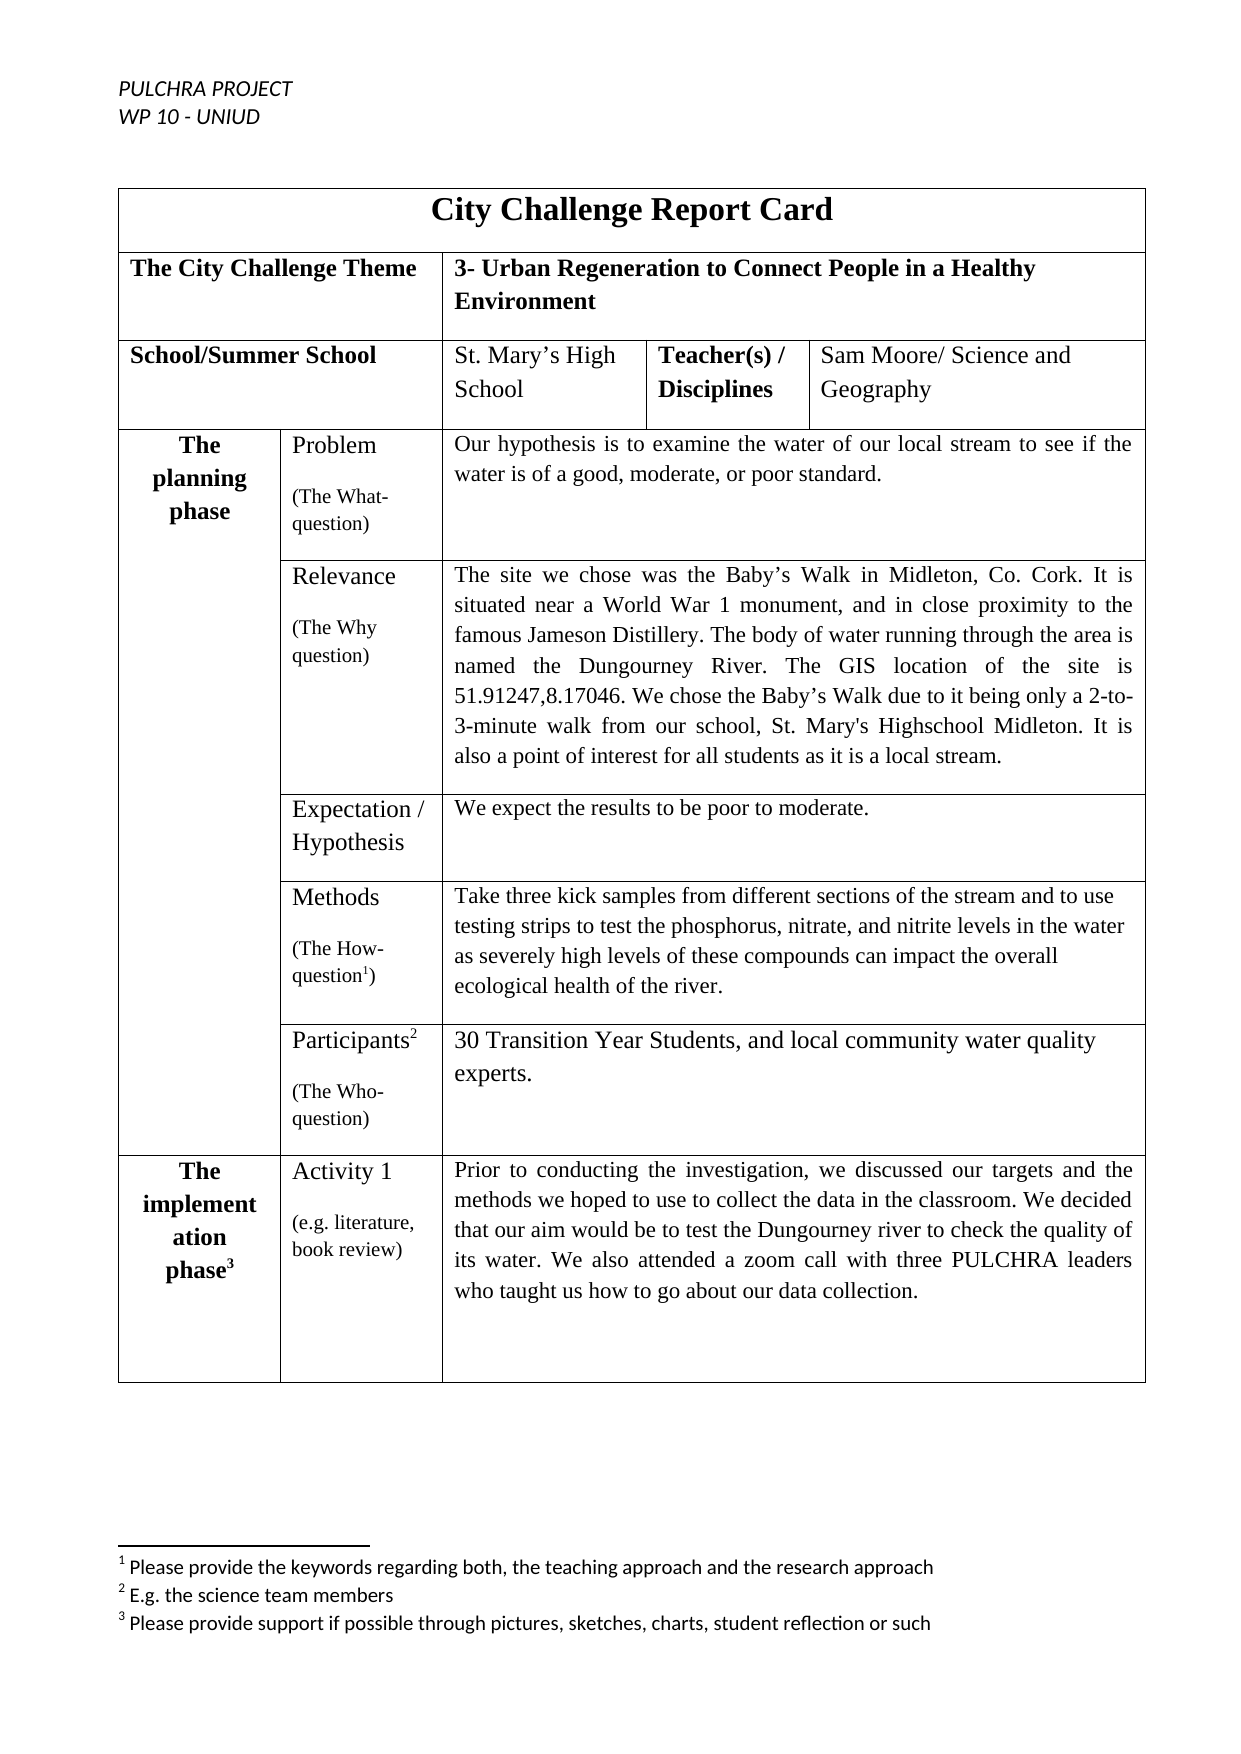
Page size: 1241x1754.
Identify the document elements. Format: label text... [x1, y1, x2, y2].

table_cell Activity 1 (e.g. literature, book review) [281, 1156, 442, 1382]
table_cell Prior to conducting the investigation, we discussed our targets and the methods we hoped to use to collect the data in the classroom. We decided that our aim would be to test the Dungourney river to check the quality of its water. We also attended a zoom call with three PULCHRA leaders who taught us how to go about our data collection. [443, 1156, 1145, 1382]
table_cell St. Mary’s High School [443, 341, 646, 429]
table_cell Expectation / Hypothesis [281, 795, 442, 881]
table_cell We expect the results to be poor to moderate. [443, 795, 1145, 881]
table_cell Our hypothesis is to examine the water of our local stream to see if the water is of a good, moderate, or poor standard. [443, 430, 1145, 560]
table_cell 30 Transition Year Students, and local community water quality experts. [443, 1025, 1145, 1155]
table_cell Take three kick samples from different sections of the stream and to use testing strips to test the phosphorus, nitrate, and nitrite levels in the water as severely high levels of these compounds can impact the overall ecological health of the river. [443, 882, 1145, 1024]
table_cell Sam Moore/ Science and Geography [810, 341, 1145, 429]
table_cell The site we chose was the Baby’s Walk in Midleton, Co. Cork. It is situated near a World War 1 monument, and in close proximity to the famous Jameson Distillery. The body of water running through the area is named the Dungourney River. The GIS location of the site is 51.91247,8.17046. We chose the Baby’s Walk due to it being only a 2-to-3-minute walk from our school, St. Mary's Highschool Midleton. It is also a point of interest for all students as it is a local stream. [443, 561, 1145, 793]
table_header City Challenge Report Card [119, 189, 1145, 252]
table_cell Participants (The Who- question) [281, 1025, 442, 1155]
table_cell Relevance (The Why question) [281, 561, 442, 793]
table_cell The planning phase [119, 430, 280, 1155]
table_cell Teacher(s) / Disciplines [647, 341, 809, 429]
table_cell Problem (The What-question) [281, 430, 442, 560]
table_cell School/Summer School [119, 341, 442, 429]
table_cell 3- Urban Regeneration to Connect People in a Healthy Environment [443, 253, 1145, 339]
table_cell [119, 1156, 280, 1382]
table_cell The City Challenge Theme [119, 253, 442, 339]
table_cell Methods (The How-question) [281, 882, 442, 1024]
